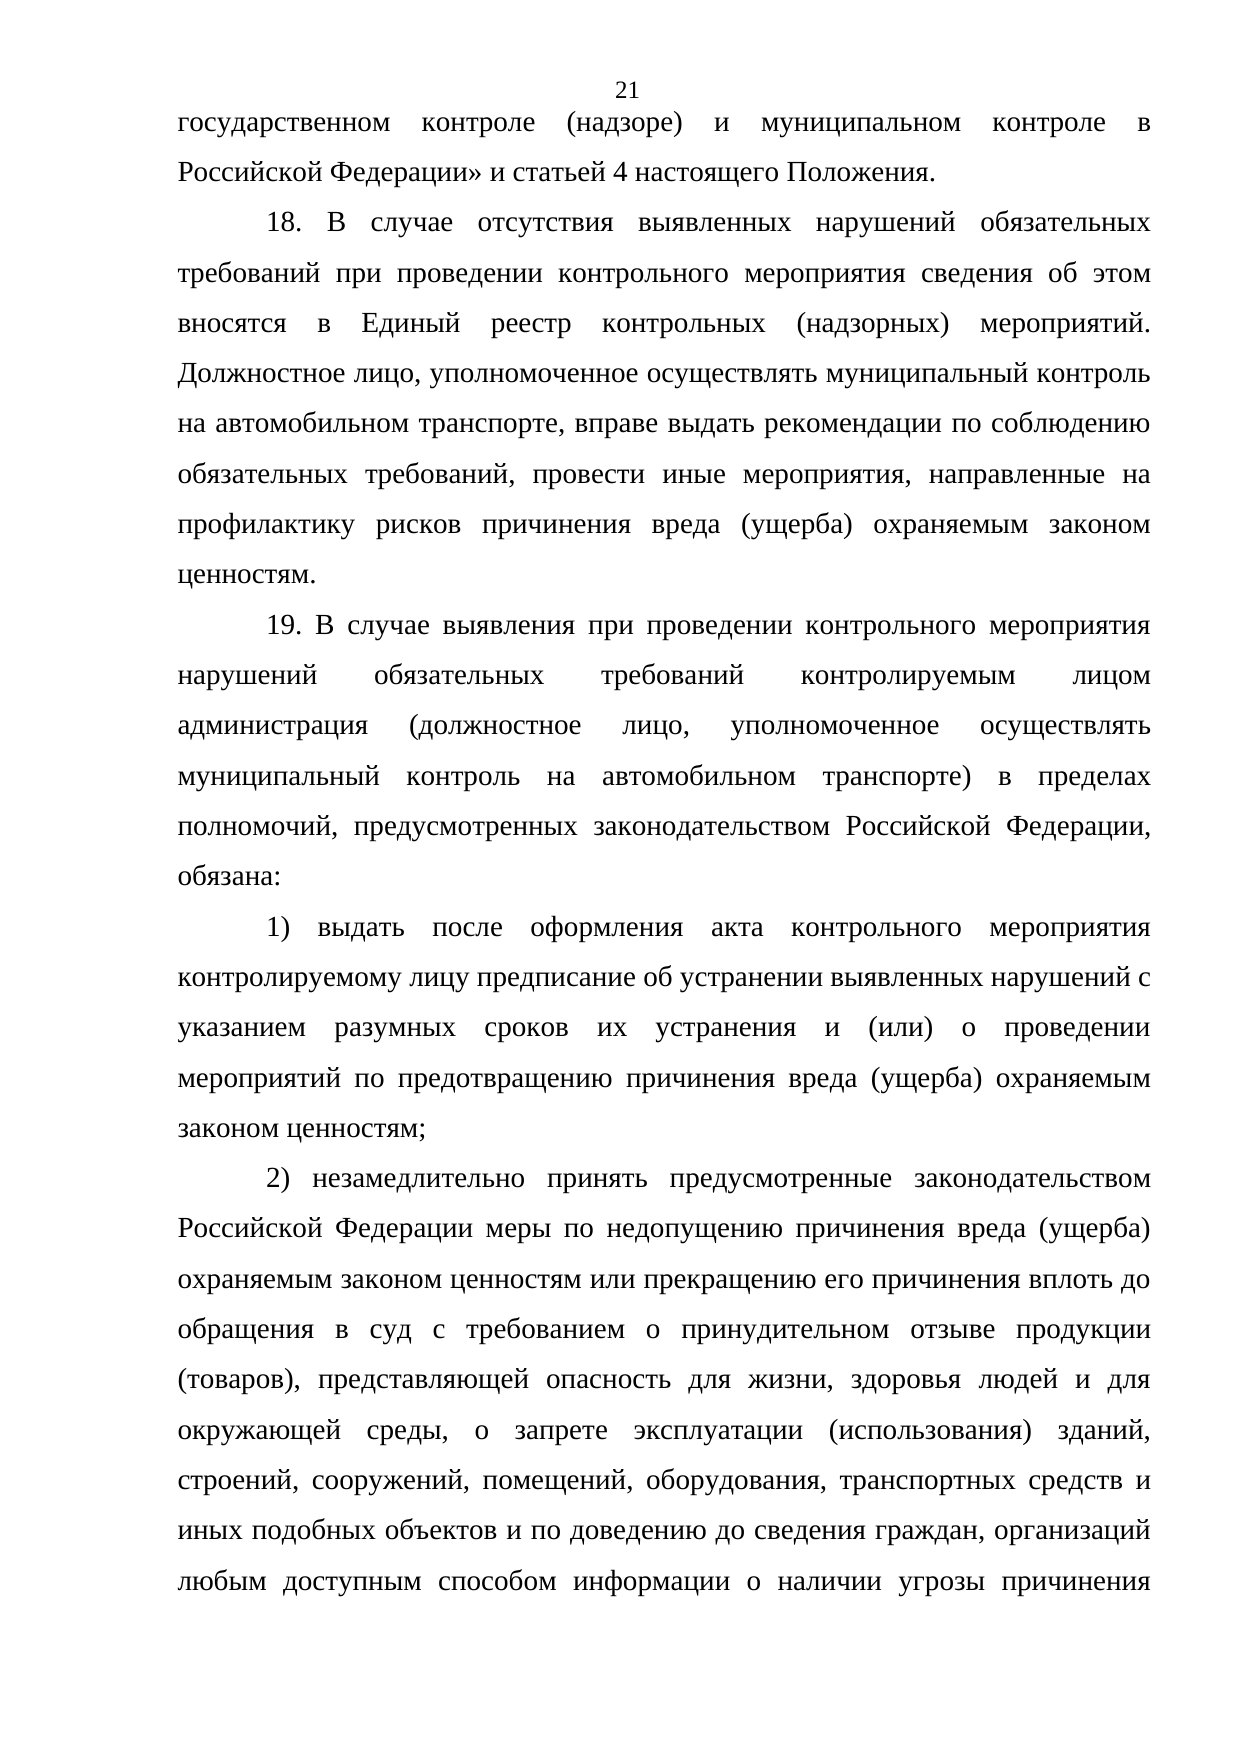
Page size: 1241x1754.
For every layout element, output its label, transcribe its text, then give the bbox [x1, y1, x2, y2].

text 19. В случае выявления при проведении контрольного мероприятия нарушений обязательных требований контролируемым лицом администрация (должностное лицо, уполномоченное осуществлять муниципальный контроль на автомобильном транспорте) в пределах полномочий, предусмотренных законодательством Российской Федерации, обязана: [177, 607, 1152, 892]
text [177, 104, 1152, 188]
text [177, 1160, 1152, 1596]
text 1) выдать после оформления акта контрольного мероприятия контролируемому лицу предписание об устранении выявленных нарушений с указанием разумных сроков их устранения и (или) о проведении мероприятий по предотвращению причинения вреда (ущерба) охраняемым законом ценностям; [177, 909, 1152, 1143]
text 18. В случае отсутствия выявленных нарушений обязательных требований при проведении контрольного мероприятия сведения об этом вносятся в Единый реестр контрольных (надзорных) мероприятий. Должностное лицо, уполномоченное осуществлять муниципальный контроль на автомобильном транспорте, вправе выдать рекомендации по соблюдению обязательных требований, провести иные мероприятия, направленные на профилактику рисков причинения вреда (ущерба) охраняемым законом ценностям. [177, 204, 1152, 590]
